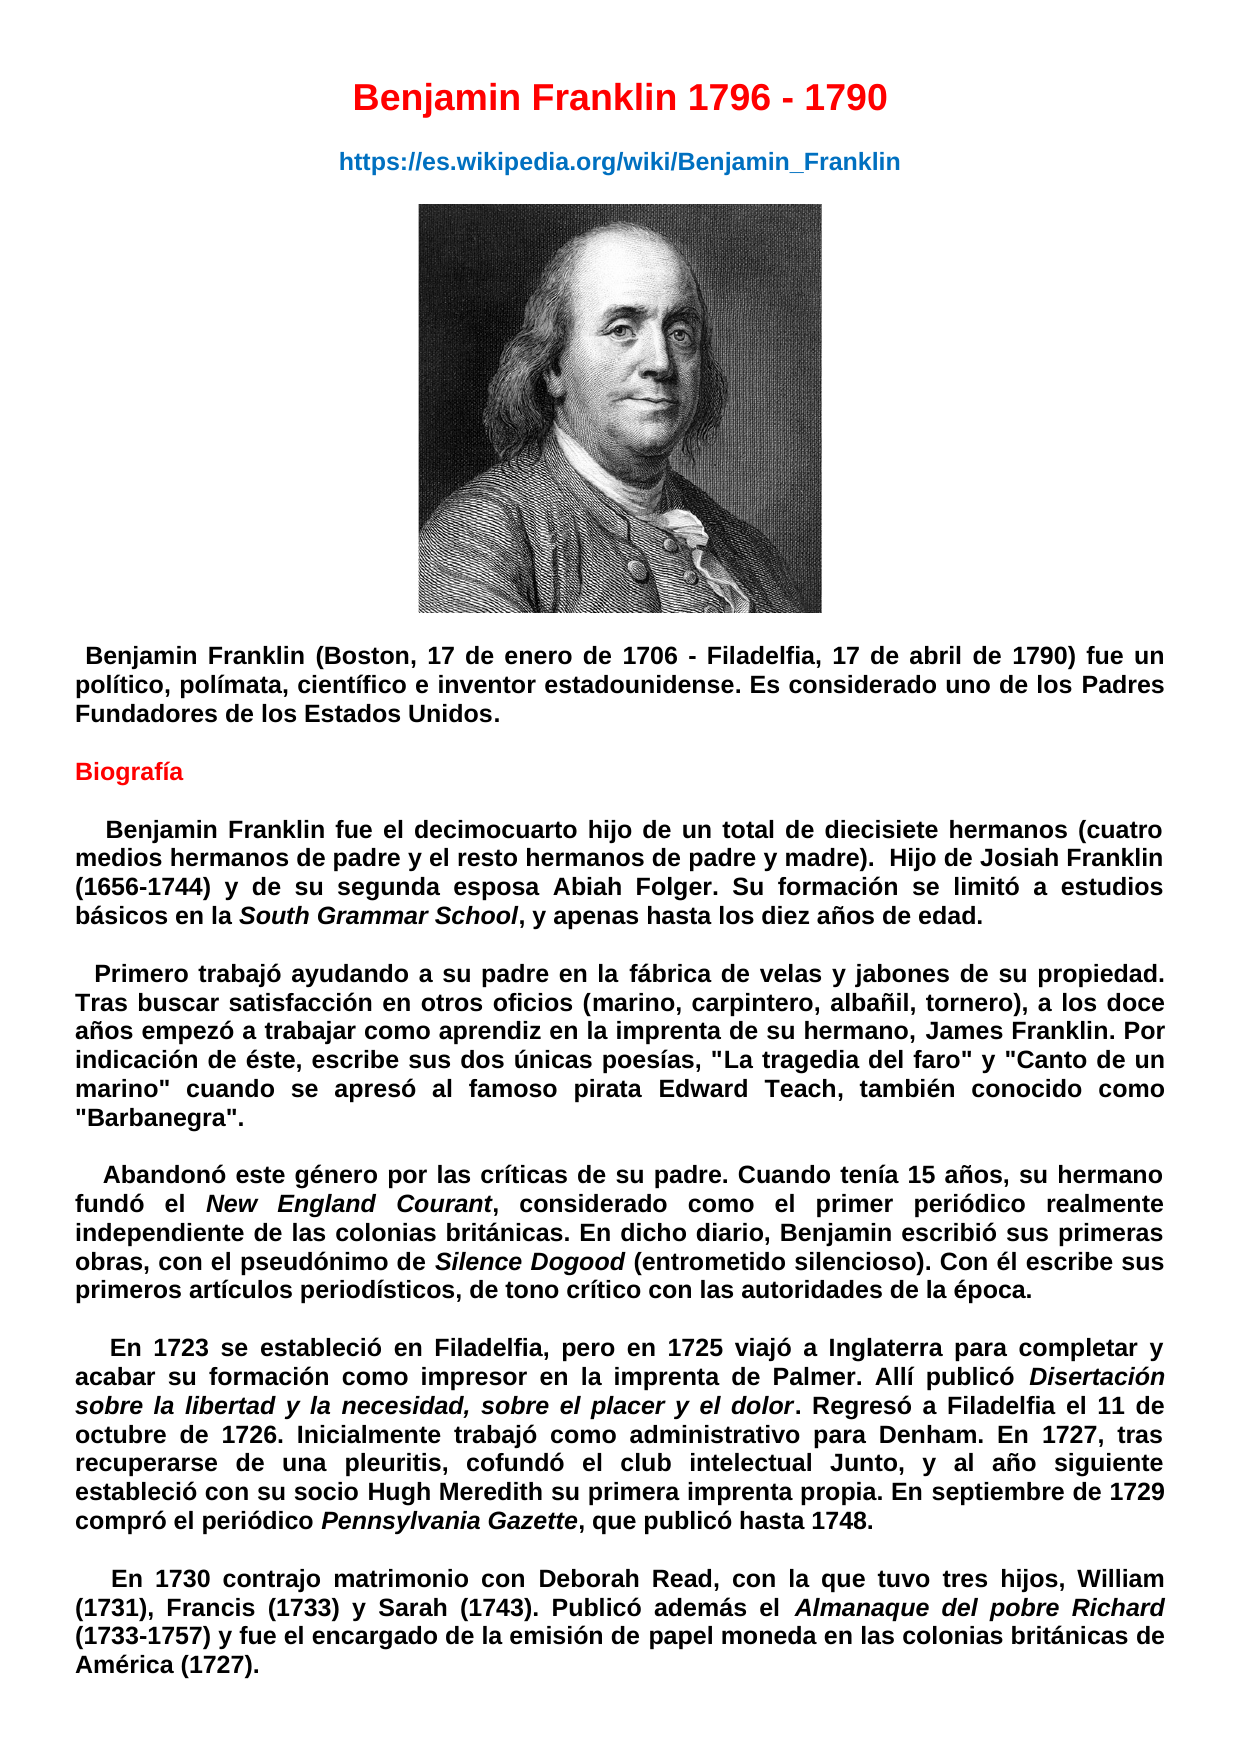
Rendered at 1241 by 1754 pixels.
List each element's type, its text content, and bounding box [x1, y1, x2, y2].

picture [418, 204, 822, 613]
text Benjamin Franklin fue el decimocuarto hijo de un total de diecisiete hermanos (cuatro medios hermanos de padre y el resto hermanos de padre y madre). Hijo de Josiah Franklin (1656-1744) y de su segunda esposa Abiah Folger. Su formación se limitó a estudios básicos en la South Grammar School, y apenas hasta los diez años de edad. [75, 815, 1165, 930]
text En 1730 contrajo matrimonio con Deborah Read, con la que tuvo tres hijos, William (1731), Francis (1733) y Sarah (1743). Publicó además el Almanaque del pobre Richard (1733-1757) y fue el encargado de la emisión de papel moneda en las colonias británicas de América (1727). [75, 1564, 1165, 1679]
text Benjamin Franklin 1796 - 1790 [75, 75, 1165, 118]
text En 1723 se estableció en Filadelfia, pero en 1725 viajó a Inglaterra para completar y acabar su formación como impresor en la imprenta de Palmer. Allí publicó Disertación sobre la libertad y la necesidad, sobre el placer y el dolor. Regresó a Filadelfia el 11 de octubre de 1726. Inicialmente trabajó como administrativo para Denham. En 1727, tras recuperarse de una pleuritis, cofundó el club intelectual Junto, y al año siguiente estableció con su socio Hugh Meredith su primera imprenta propia. En septiembre de 1729 compró el periódico Pennsylvania Gazette, que publicó hasta 1748. [75, 1333, 1165, 1535]
subtitle Biografía [75, 757, 1165, 786]
text https://es.wikipedia.org/wiki/Benjamin_Franklin [75, 147, 1165, 176]
text Primero trabajó ayudando a su padre en la fábrica de velas y jabones de su propiedad. Tras buscar satisfacción en otros oficios (marino, carpintero, albañil, tornero), a los doce años empezó a trabajar como aprendiz en la imprenta de su hermano, James Franklin. Por indicación de éste, escribe sus dos únicas poesías, "La tragedia del faro" y "Canto de un marino" cuando se apresó al famoso pirata Edward Teach, también conocido como "Barbanegra". [75, 959, 1165, 1131]
text Abandonó este género por las críticas de su padre. Cuando tenía 15 años, su hermano fundó el New England Courant, considerado como el primer periódico realmente independiente de las colonias británicas. En dicho diario, Benjamin escribió sus primeras obras, con el pseudónimo de Silence Dogood (entrometido silencioso). Con él escribe sus primeros artículos periodísticos, de tono crítico con las autoridades de la época. [75, 1161, 1165, 1304]
text Benjamin Franklin (Boston, 17 de enero de 1706 - Filadelfia, 17 de abril de 1790) fue un político, polímata, científico e inventor estadounidense. Es considerado uno de los Padres Fundadores de los Estados Unidos. [75, 641, 1165, 728]
